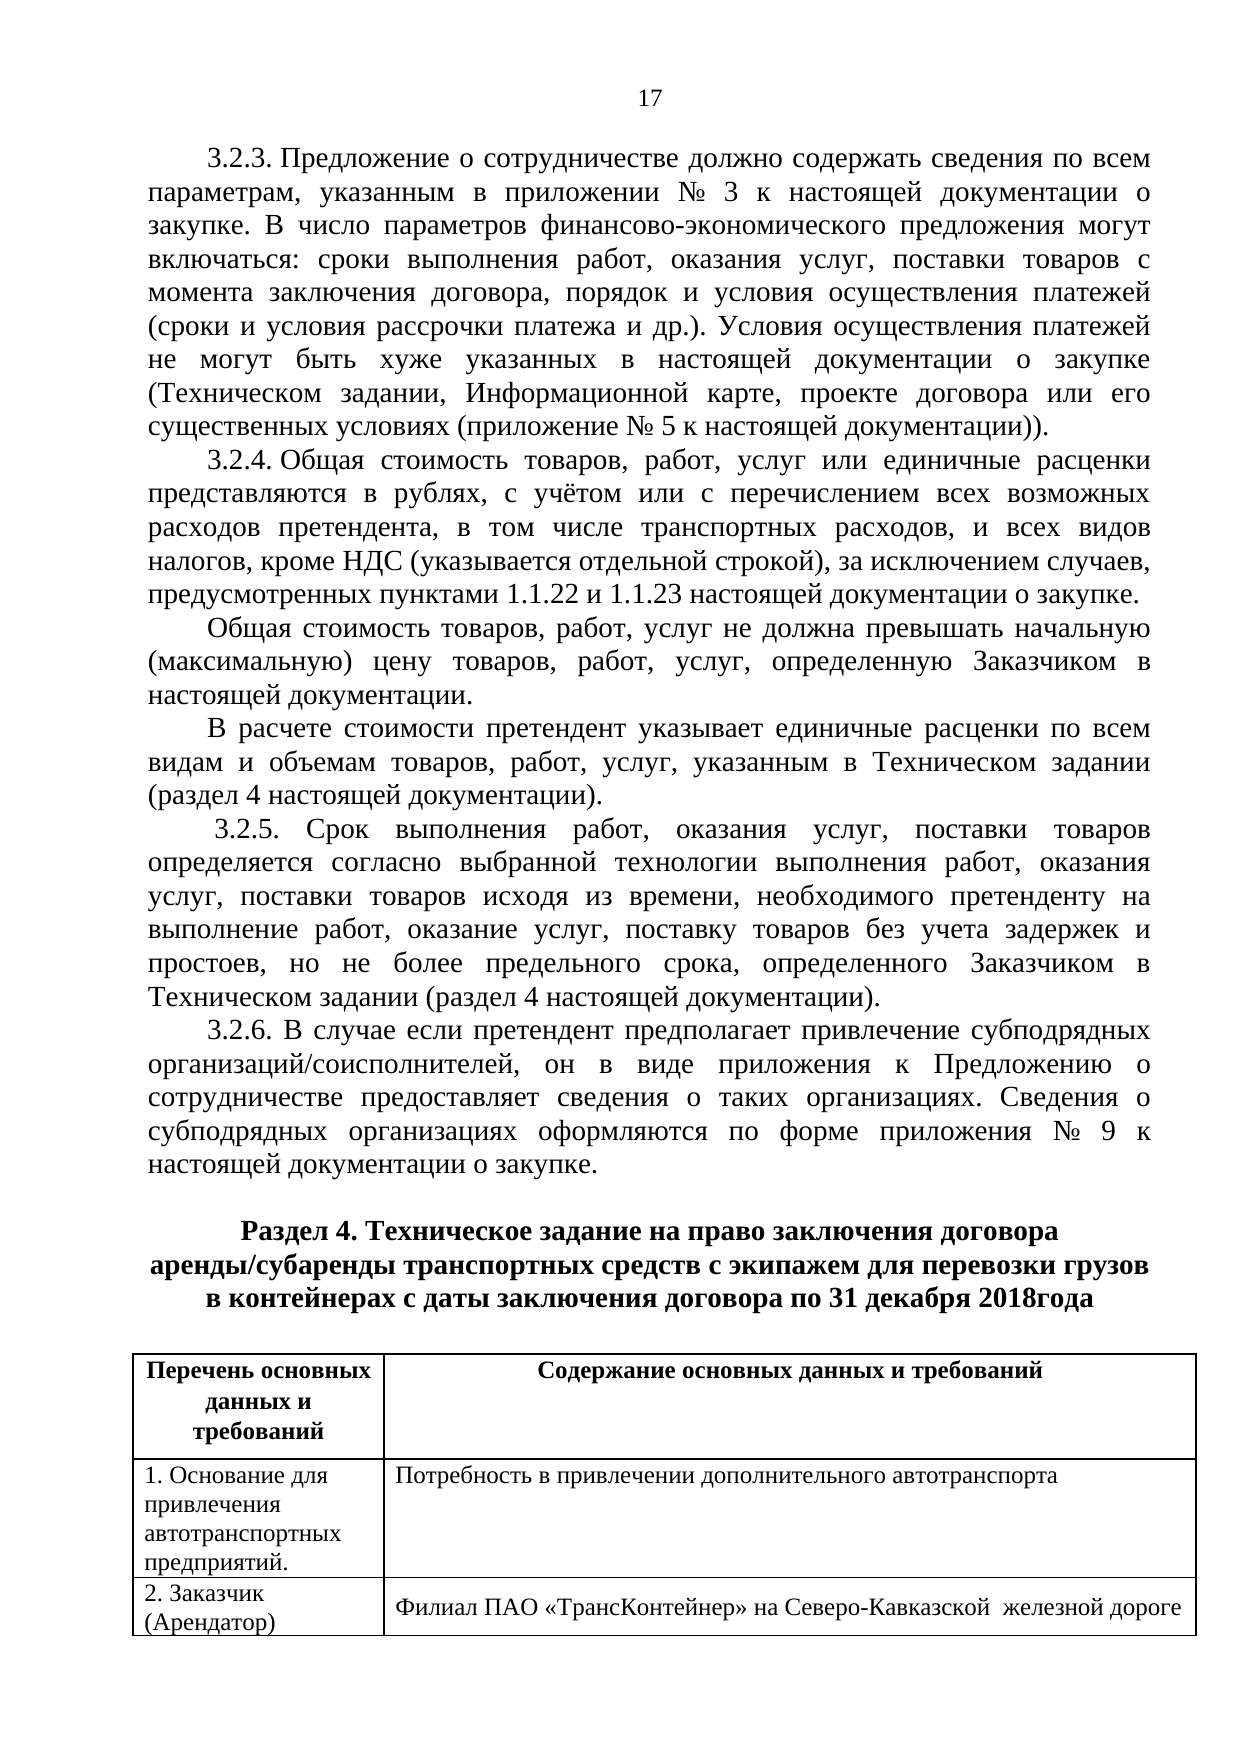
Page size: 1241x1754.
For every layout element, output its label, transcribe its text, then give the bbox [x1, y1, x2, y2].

list 3.2.3. Предложение о сотрудничестве должно содержать сведения по всем параметрам, указанным в приложении № 3 к настоящей документации о закупке. В число параметров финансово-экономического предложения могут включаться: сроки выполнения работ, оказания услуг, поставки товаров с момента заключения договора, порядок и условия осуществления платежей (сроки и условия рассрочки платежа и др.). Условия осуществления платежей не могут быть хуже указанных в настоящей документации о закупке (Техническом задании, Информационной карте, проекте договора или его существенных условиях (приложение № 5 к настоящей документации)). [148, 140, 1152, 442]
list Общая стоимость товаров, работ, услуг не должна превышать начальную (максимальную) цену товаров, работ, услуг, определенную Заказчиком в настоящей документации. [148, 610, 1152, 710]
table_header Содержание основных данных и требований [385, 1355, 1195, 1458]
text Раздел 4. Техническое задание на право заключения договора аренды/субаренды транспортных средств с экипажем для перевозки грузов в контейнерах с даты заключения договора по 31 декабря 2018года [148, 1213, 1152, 1314]
list В расчете стоимости претендент указывает единичные расценки по всем видам и объемам товаров, работ, услуг, указанным в Техническом задании (раздел 4 настоящей документации). [148, 710, 1152, 811]
table_cell Филиал ПАО «ТрансКонтейнер» на Северо-Кавказской железной дороге [385, 1578, 1195, 1635]
table_cell Потребность в привлечении дополнительного автотранспорта [385, 1460, 1195, 1577]
table_header Перечень основных данных и требований [134, 1355, 383, 1458]
list 3.2.6. В случае если претендент предполагает привлечение субподрядных организаций/соисполнителей, он в виде приложения к Предложению о сотрудничестве предоставляет сведения о таких организациях. Сведения о субподрядных организациях оформляются по форме приложения № 9 к настоящей документации о закупке. [148, 1012, 1152, 1180]
list 3.2.4. Общая стоимость товаров, работ, услуг или единичные расценки представляются в рублях, с учётом или с перечислением всех возможных расходов претендента, в том числе транспортных расходов, и всех видов налогов, кроме НДС (указывается отдельной строкой), за исключением случаев, предусмотренных пунктами 1.1.22 и 1.1.23 настоящей документации о закупке. [148, 442, 1152, 610]
list 3.2.5. Срок выполнения работ, оказания услуг, поставки товаров определяется согласно выбранной технологии выполнения работ, оказания услуг, поставки товаров исходя из времени, необходимого претенденту на выполнение работ, оказание услуг, поставку товаров без учета задержек и простоев, но не более предельного срока, определенного Заказчиком в Техническом задании (раздел 4 настоящей документации). [148, 811, 1152, 1012]
table_cell 1. Основание для привлечения автотранспортных предприятий. [134, 1460, 383, 1577]
table_cell 2. Заказчик (Арендатор) [134, 1578, 383, 1635]
